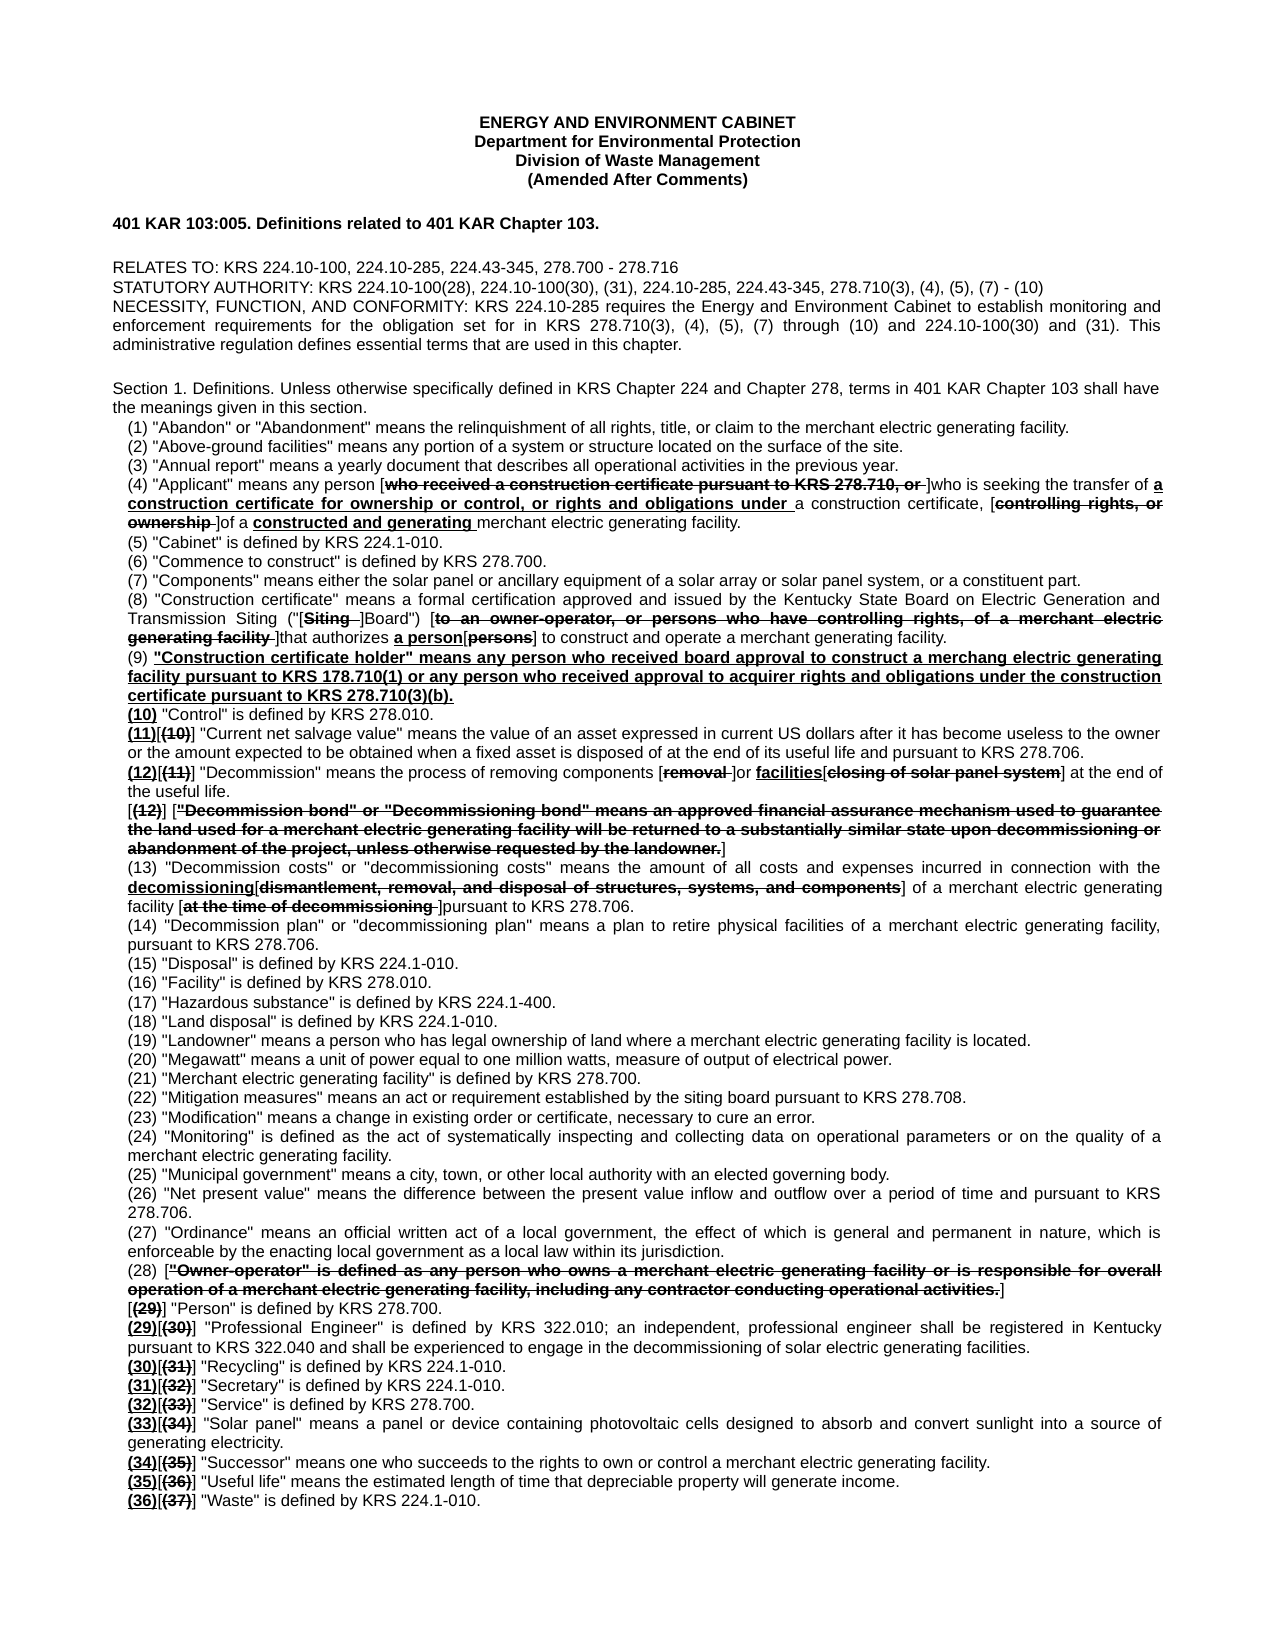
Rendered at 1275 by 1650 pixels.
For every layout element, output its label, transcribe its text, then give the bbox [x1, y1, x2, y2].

text (18) "Land disposal" is defined by KRS 224.1-010. [127, 1012, 1162, 1031]
text (20) "Megawatt" means a unit of power equal to one million watts, measure of output of electrical power. [127, 1050, 1162, 1069]
text (4) "Applicant" means any person [who received a construction certificate pursuant to KRS 278.710, or ]who is seeking the transfer of a construction certificate for ownership or control, or rights and obligations under a construction certificate, [controlling rights, or ownership ]of a constructed and generating merchant electric generating facility. [127, 475, 1162, 532]
text [(12)] ["Decommission bond" or "Decommissioning bond" means an approved financial assurance mechanism used to guarantee the land used for a merchant electric generating facility will be returned to a substantially similar state upon decommissioning or abandonment of the project, unless otherwise requested by the landowner.] [127, 801, 1162, 858]
text (33)[(34)] "Solar panel" means a panel or device containing photovoltaic cells designed to absorb and convert sunlight into a source of generating electricity. [127, 1414, 1162, 1452]
text (1) "Abandon" or "Abandonment" means the relinquishment of all rights, title, or claim to the merchant electric generating facility. [127, 417, 1162, 437]
text (26) "Net present value" means the difference between the present value inflow and outflow over a period of time and pursuant to KRS 278.706. [127, 1184, 1162, 1222]
text (30)[(31)] "Recycling" is defined by KRS 224.1-010. [127, 1357, 1162, 1376]
text Division of Waste Management [112, 151, 1162, 170]
text (32)[(33)] "Service" is defined by KRS 278.700. [127, 1395, 1162, 1414]
text (23) "Modification" means a change in existing order or certificate, necessary to cure an error. [127, 1107, 1162, 1127]
text (35)[(36)] "Useful life" means the estimated length of time that depreciable property will generate income. [127, 1472, 1162, 1491]
text (25) "Municipal government" means a city, town, or other local authority with an elected governing body. [127, 1165, 1162, 1184]
text (2) "Above-ground facilities" means any portion of a system or structure located on the surface of the site. [127, 437, 1162, 456]
text 401 KAR 103:005. Definitions related to 401 KAR Chapter 103. [112, 214, 1162, 233]
text Department for Environmental Protection [112, 132, 1162, 151]
text (21) "Merchant electric generating facility" is defined by KRS 278.700. [127, 1069, 1162, 1088]
text (9) "Construction certificate holder" means any person who received board approval to construct a merchang electric generating facility pursuant to KRS 178.710(1) or any person who received approval to acquirer rights and obligations under the construction certificate pursuant to KRS 278.710(3)(b). [127, 684, 1162, 705]
text STATUTORY AUTHORITY: KRS 224.10-100(28), 224.10-100(30), (31), 224.10-285, 224.43-345, 278.710(3), (4), (5), (7) - (10) [112, 277, 1162, 297]
text (Amended After Comments) [112, 170, 1162, 189]
text (10) "Control" is defined by KRS 278.010. [127, 705, 1162, 724]
text (13) "Decommission costs" or "decommissioning costs" means the amount of all costs and expenses incurred in connection with the decomissioning[dismantlement, removal, and disposal of structures, systems, and components] of a merchant electric generating facility [at the time of decommissioning ]pursuant to KRS 278.706. [127, 858, 1162, 916]
text (9) "Construction certificate holder" means any person who received board approval to construct a merchang electric generating facility pursuant to KRS 178.710(1) or any person who received approval to acquirer rights and obligations under the construction certificate pursuant to KRS 278.710(3)(b). [127, 647, 1162, 683]
text Section 1. Definitions. Unless otherwise specifically defined in KRS Chapter 224 and Chapter 278, terms in 401 KAR Chapter 103 shall have the meanings given in this section. [112, 379, 1162, 417]
text (12)[(11)] "Decommission" means the process of removing components [removal ]or facilities[closing of solar panel system] at the end of the useful life. [127, 762, 1162, 801]
text (19) "Landowner" means a person who has legal ownership of land where a merchant electric generating facility is located. [127, 1031, 1162, 1050]
text (8) "Construction certificate" means a formal certification approved and issued by the Kentucky State Board on Electric Generation and Transmission Siting ("[Siting ]Board") [to an owner-operator, or persons who have controlling rights, of a merchant electric generating facility ]that authorizes a person[persons] to construct and operate a merchant generating facility. [127, 590, 1162, 647]
text (34)[(35)] "Successor" means one who succeeds to the rights to own or control a merchant electric generating facility. [127, 1452, 1162, 1472]
text (11)[(10)] "Current net salvage value" means the value of an asset expressed in current US dollars after it has become useless to the owner or the amount expected to be obtained when a fixed asset is disposed of at the end of its useful life and pursuant to KRS 278.706. [127, 724, 1162, 762]
text (7) "Components" means either the solar panel or ancillary equipment of a solar array or solar panel system, or a constituent part. [127, 571, 1162, 590]
text (5) "Cabinet" is defined by KRS 224.1-010. [127, 532, 1162, 552]
text (16) "Facility" is defined by KRS 278.010. [127, 973, 1162, 992]
text (3) "Annual report" means a yearly document that describes all operational activities in the previous year. [127, 456, 1162, 475]
text RELATES TO: KRS 224.10-100, 224.10-285, 224.43-345, 278.700 - 278.716 [112, 258, 1162, 277]
text (31)[(32)] "Secretary" is defined by KRS 224.1-010. [127, 1376, 1162, 1395]
text ENERGY AND ENVIRONMENT CABINET [112, 112, 1162, 132]
text [(29)] "Person" is defined by KRS 278.700. [127, 1299, 1162, 1318]
text (15) "Disposal" is defined by KRS 224.1-010. [127, 954, 1162, 973]
text NECESSITY, FUNCTION, AND CONFORMITY: KRS 224.10-285 requires the Energy and Environment Cabinet to establish monitoring and enforcement requirements for the obligation set for in KRS 278.710(3), (4), (5), (7) through (10) and 224.10-100(30) and (31). This administrative regulation defines essential terms that are used in this chapter. [112, 297, 1162, 354]
text (14) "Decommission plan" or "decommissioning plan" means a plan to retire physical facilities of a merchant electric generating facility, pursuant to KRS 278.706. [127, 916, 1162, 954]
text (36)[(37)] "Waste" is defined by KRS 224.1-010. [127, 1491, 1162, 1510]
text (24) "Monitoring" is defined as the act of systematically inspecting and collecting data on operational parameters or on the quality of a merchant electric generating facility. [127, 1127, 1162, 1165]
text (27) "Ordinance" means an official written act of a local government, the effect of which is general and permanent in nature, which is enforceable by the enacting local government as a local law within its jurisdiction. [127, 1222, 1162, 1261]
text (28) ["Owner-operator" is defined as any person who owns a merchant electric generating facility or is responsible for overall operation of a merchant electric generating facility, including any contractor conducting operational activities.] [127, 1261, 1162, 1299]
text (22) "Mitigation measures" means an act or requirement established by the siting board pursuant to KRS 278.708. [127, 1088, 1162, 1107]
text (6) "Commence to construct" is defined by KRS 278.700. [127, 552, 1162, 571]
text (17) "Hazardous substance" is defined by KRS 224.1-400. [127, 992, 1162, 1012]
text (29)[(30)] "Professional Engineer" is defined by KRS 322.010; an independent, professional engineer shall be registered in Kentucky pursuant to KRS 322.040 and shall be experienced to engage in the decommissioning of solar electric generating facilities. [127, 1318, 1162, 1357]
